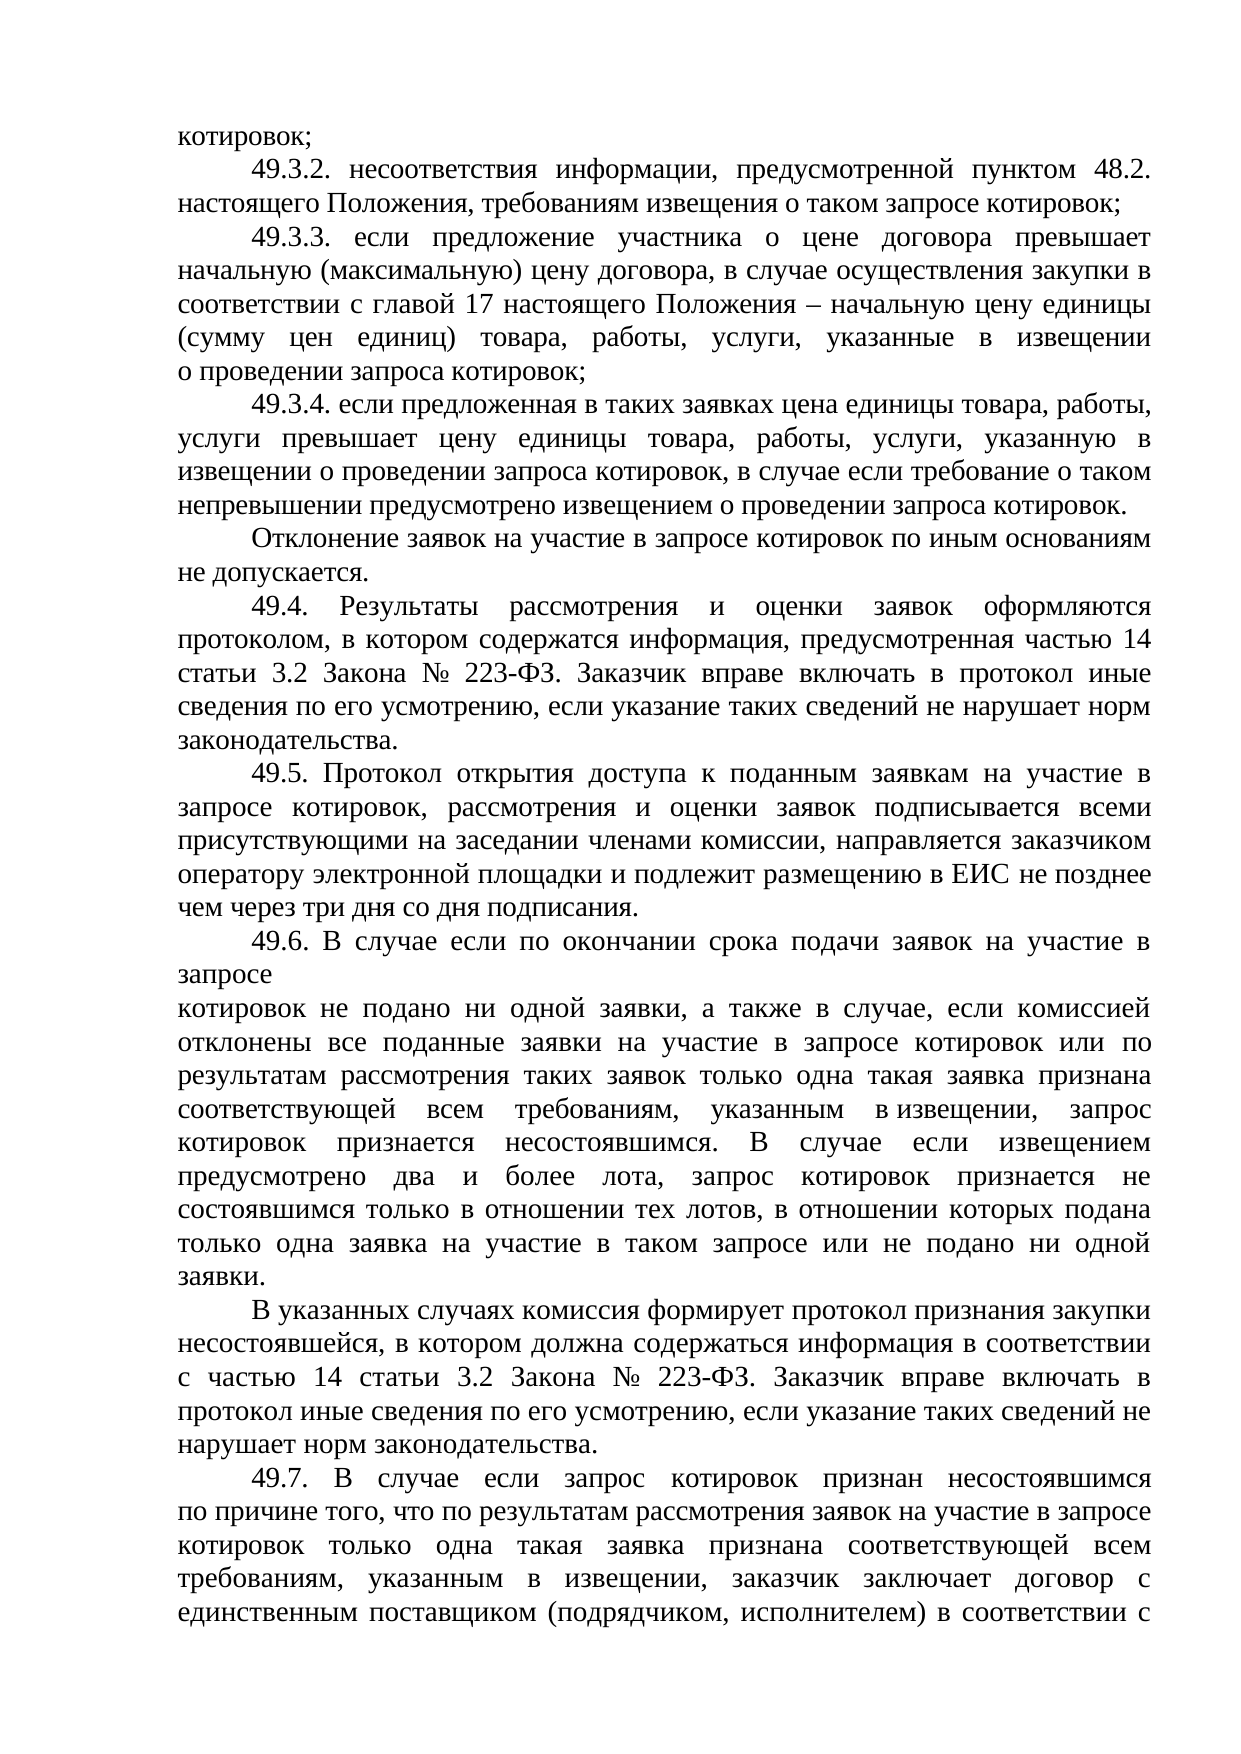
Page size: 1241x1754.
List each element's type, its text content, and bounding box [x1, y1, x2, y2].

text 49.3.3. если предложение участника о цене договора превышает начальную (максимальную) цену договора, в случае осуществления закупки в соответствии с главой 17 настоящего Положения – начальную цену единицы (сумму цен единиц) товара, работы, услуги, указанные в извещении о проведении запроса котировок; [177, 219, 1152, 386]
text 49.3.2. несоответствия информации, предусмотренной пунктом 48.2. настоящего Положения, требованиям извещения о таком запросе котировок; [177, 152, 1152, 219]
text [177, 118, 1152, 152]
text 49.6. В случае если по окончании срока подачи заявок на участие в запросе [177, 923, 1152, 990]
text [177, 1460, 1152, 1627]
text 49.5. Протокол открытия доступа к поданным заявкам на участие в запросе котировок, рассмотрения и оценки заявок подписывается всеми присутствующими на заседании членами комиссии, направляется заказчиком оператору электронной площадки и подлежит размещению в ЕИС не позднее чем через три дня со дня подписания. [177, 755, 1152, 923]
text 49.3.4. если предложенная в таких заявках цена единицы товара, работы, услуги превышает цену единицы товара, работы, услуги, указанную в извещении о проведении запроса котировок, в случае если требование о таком непревышении предусмотрено извещением о проведении запроса котировок. [177, 386, 1152, 521]
text Отклонение заявок на участие в запросе котировок по иным основаниям не допускается. [177, 521, 1152, 588]
text котировок не подано ни одной заявки, а также в случае, если комиссией отклонены все поданные заявки на участие в запросе котировок или по результатам рассмотрения таких заявок только одна такая заявка признана соответствующей всем требованиям, указанным в извещении, запрос котировок признается несостоявшимся. В случае если извещением предусмотрено два и более лота, запрос котировок признается не состоявшимся только в отношении тех лотов, в отношении которых подана только одна заявка на участие в таком запросе или не подано ни одной заявки. [177, 990, 1152, 1292]
text В указанных случаях комиссия формирует протокол признания закупки несостоявшейся, в котором должна содержаться информация в соответствии с частью 14 статьи 3.2 Закона № 223-ФЗ. Заказчик вправе включать в протокол иные сведения по его усмотрению, если указание таких сведений не нарушает норм законодательства. [177, 1292, 1152, 1460]
text 49.4. Результаты рассмотрения и оценки заявок оформляются протоколом, в котором содержатся информация, предусмотренная частью 14 статьи 3.2 Закона № 223-ФЗ. Заказчик вправе включать в протокол иные сведения по его усмотрению, если указание таких сведений не нарушает норм законодательства. [177, 588, 1152, 755]
